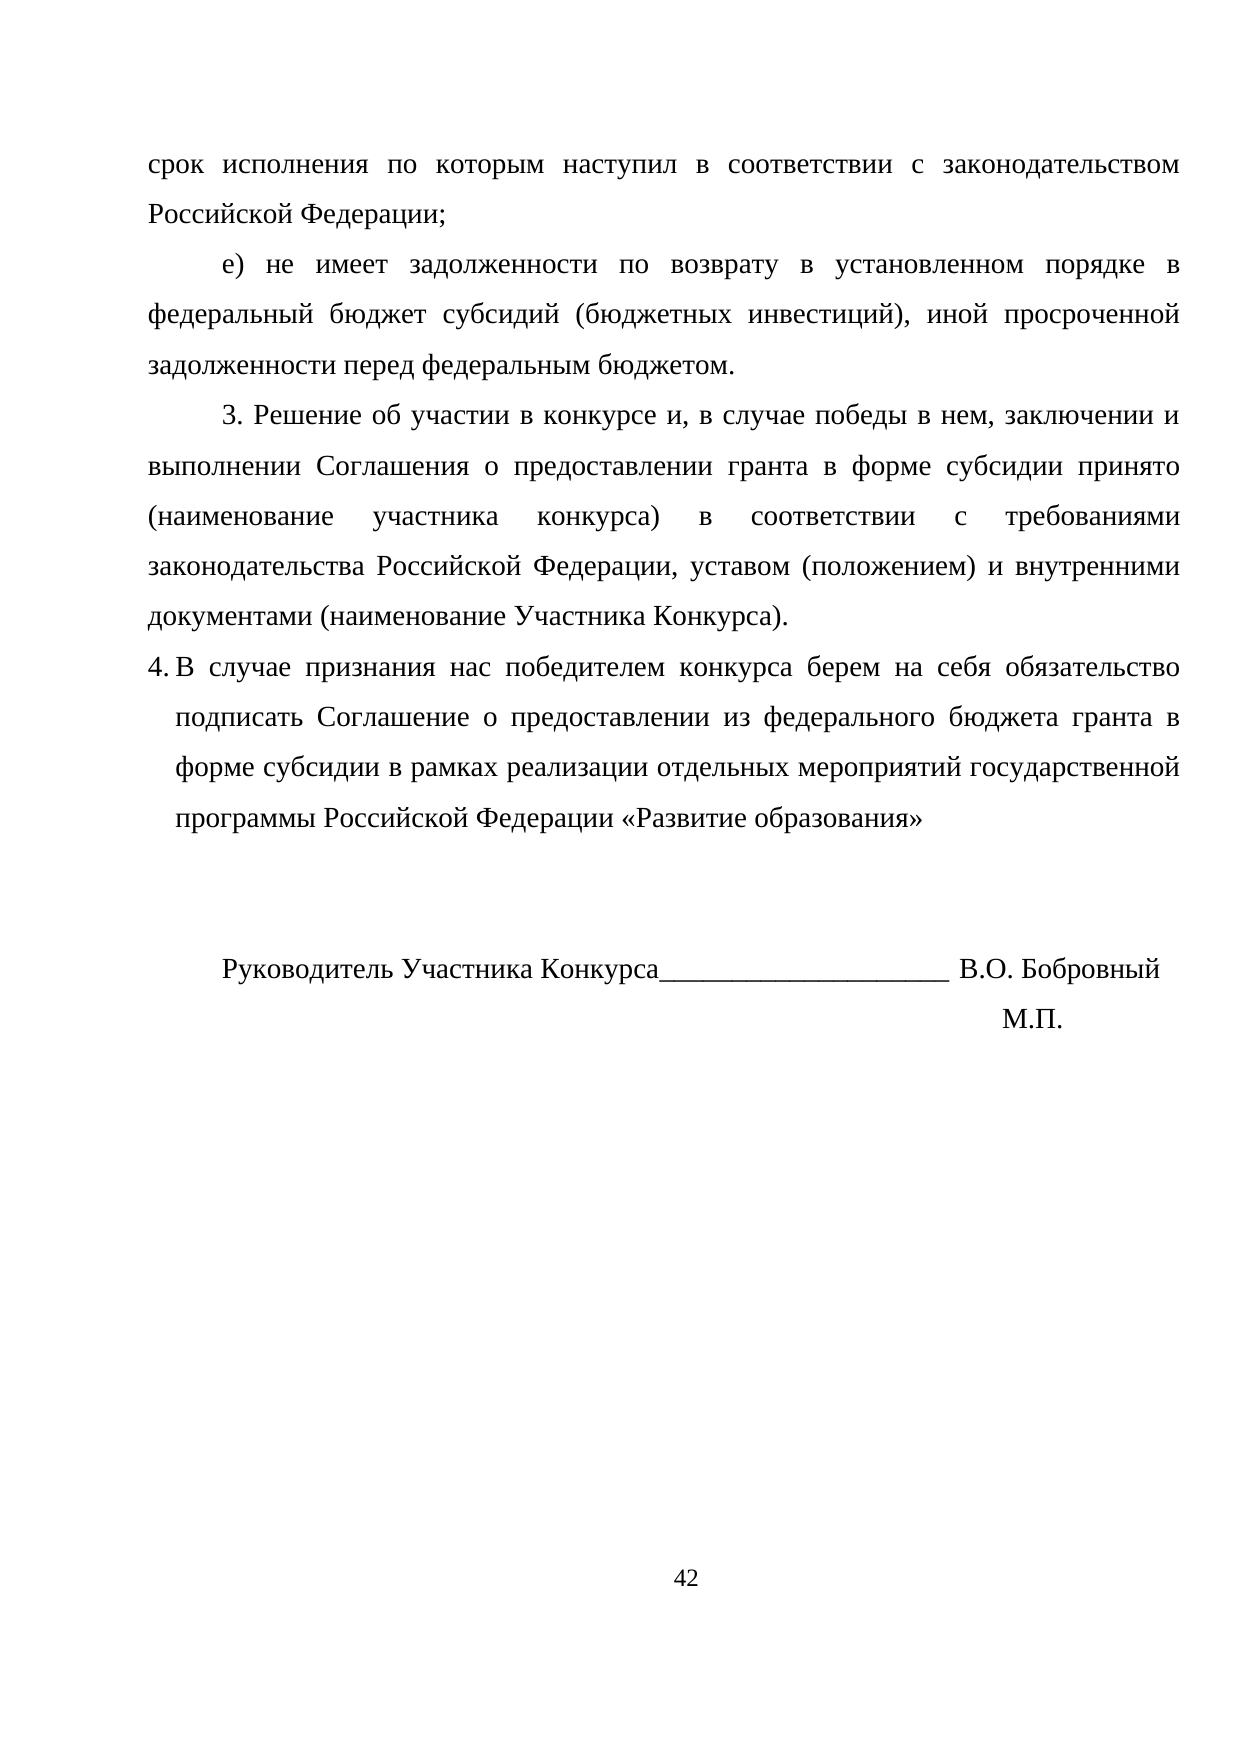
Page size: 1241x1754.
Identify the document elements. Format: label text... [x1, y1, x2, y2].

text 3. Решение об участии в конкурсе и, в случае победы в нем, заключении и выполнении Соглашения о предоставлении гранта в форме субсидии принято (наименование участника конкурса) в соответствии с требованиями законодательства Российской Федерации, уставом (положением) и внутренними документами (наименование Участника Конкурса). [148, 397, 1181, 632]
text е) не имеет задолженности по возврату в установленном порядке в федеральный бюджет субсидий (бюджетных инвестиций), иной просроченной задолженности перед федеральным бюджетом. [148, 246, 1181, 381]
list В случае признания нас победителем конкурса берем на себя обязательство подписать Соглашение о предоставлении из федерального бюджета гранта в форме субсидии в рамках реализации отдельных мероприятий государственной программы Российской Федерации «Развитие образования» [148, 649, 1181, 833]
text Руководитель Участника Конкурса____________________ В.О. Бобровный [148, 951, 1181, 984]
text срок исполнения по которым наступил в соответствии с законодательством Российской Федерации; [148, 146, 1181, 229]
text М.П. [148, 1001, 1181, 1034]
